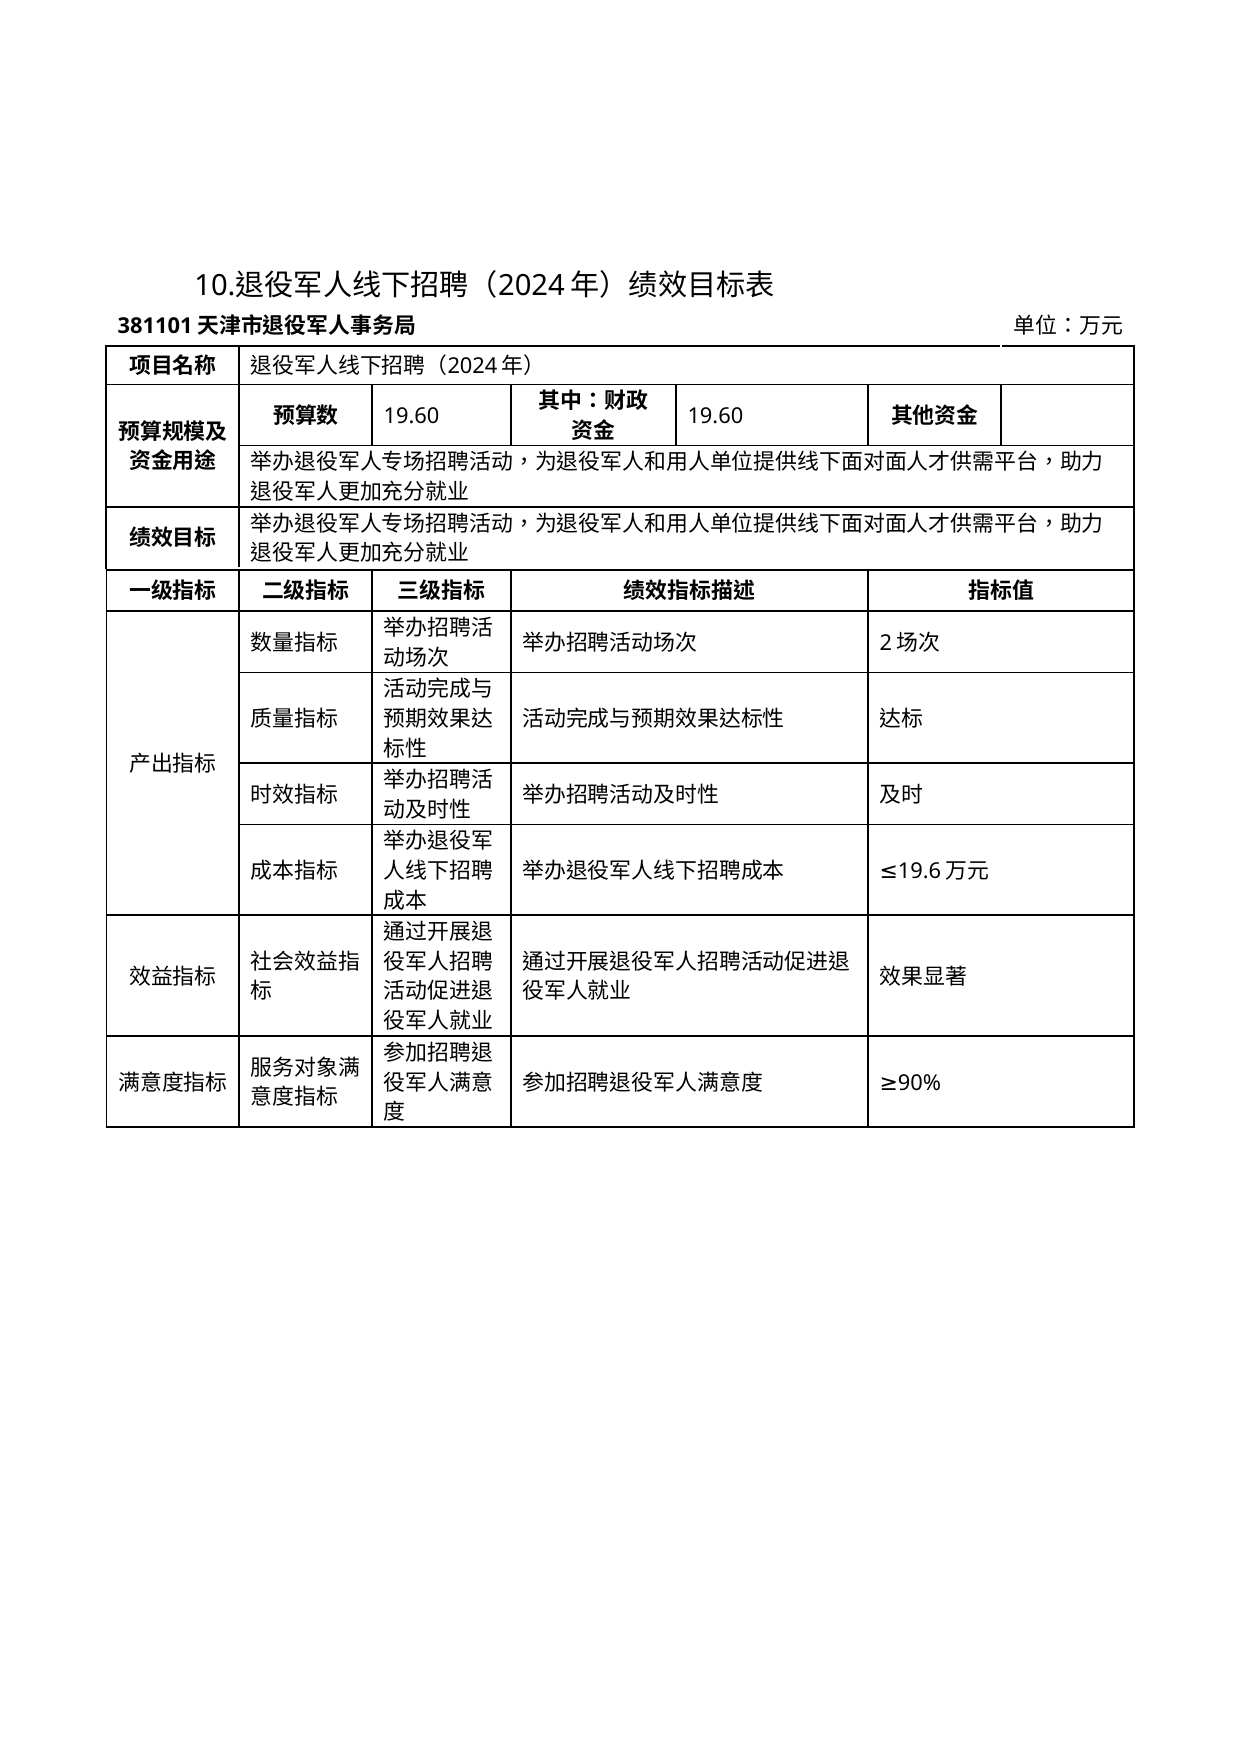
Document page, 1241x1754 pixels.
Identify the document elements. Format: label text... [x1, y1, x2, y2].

table_cell 举办招聘活动及时性 [373, 764, 510, 823]
table_header 指标值 [869, 571, 1133, 610]
table_cell 效果显著 [869, 916, 1133, 1035]
table_cell 成本指标 [240, 825, 371, 914]
table_cell 举办退役军人线下招聘成本 [512, 825, 867, 914]
table_cell 达标 [869, 673, 1133, 762]
table_cell ≥90% [869, 1037, 1133, 1126]
table_cell [1002, 385, 1133, 445]
table_cell 参加招聘退役军人满意度 [373, 1037, 510, 1126]
table_cell 及时 [869, 764, 1133, 823]
table_cell 19.60 [373, 385, 510, 445]
table_header 单位：万元 [1002, 306, 1133, 345]
table_cell 2场次 [869, 612, 1133, 671]
table_cell 服务对象满意度指标 [240, 1037, 371, 1126]
table_cell 预算规模及资金用途 [107, 385, 238, 506]
table_header 二级指标 [240, 571, 371, 610]
table_cell 举办招聘活动场次 [512, 612, 867, 671]
table_cell 其中：财政 资金 [512, 385, 675, 445]
table_cell 项目名称 [107, 347, 238, 384]
table_header 三级指标 [373, 571, 510, 610]
table_cell 举办招聘活动场次 [373, 612, 510, 671]
table_header 一级指标 [107, 571, 238, 610]
table_cell 举办退役军人专场招聘活动，为退役军人和用人单位提供线下面对面人才供需平台，助力退役军人更加充分就业 [240, 446, 1133, 506]
table_cell ≤19.6万元 [869, 825, 1133, 914]
table_cell 数量指标 [240, 612, 371, 671]
table_cell 活动完成与预期效果达标性 [512, 673, 867, 762]
table_header 绩效指标描述 [512, 571, 867, 610]
text 10.退役军人线下招聘（2024年）绩效目标表 [136, 264, 1104, 304]
table_header 381101天津市退役军人事务局 [107, 306, 1000, 345]
table_cell 社会效益指标 [240, 916, 371, 1035]
table_cell 绩效目标 [107, 508, 238, 567]
table_cell 通过开展退役军人招聘活动促进退役军人就业 [373, 916, 510, 1035]
table_cell 举办退役军人专场招聘活动，为退役军人和用人单位提供线下面对面人才供需平台，助力退役军人更加充分就业 [240, 508, 1133, 567]
table_cell 退役军人线下招聘（2024年） [240, 347, 1133, 384]
table_cell 19.60 [677, 385, 867, 445]
table_cell 质量指标 [240, 673, 371, 762]
table_cell 预算数 [240, 385, 371, 445]
table_cell 通过开展退役军人招聘活动促进退役军人就业 [512, 916, 867, 1035]
table_cell 举办退役军人线下招聘成本 [373, 825, 510, 914]
table_cell 效益指标 [107, 916, 238, 1035]
table_cell 参加招聘退役军人满意度 [512, 1037, 867, 1126]
table_cell 产出指标 [107, 612, 238, 914]
table_cell 满意度指标 [107, 1037, 238, 1126]
table_cell 活动完成与预期效果达标性 [373, 673, 510, 762]
table_cell 时效指标 [240, 764, 371, 823]
table_cell 其他资金 [869, 385, 1000, 445]
table_cell 举办招聘活动及时性 [512, 764, 867, 823]
